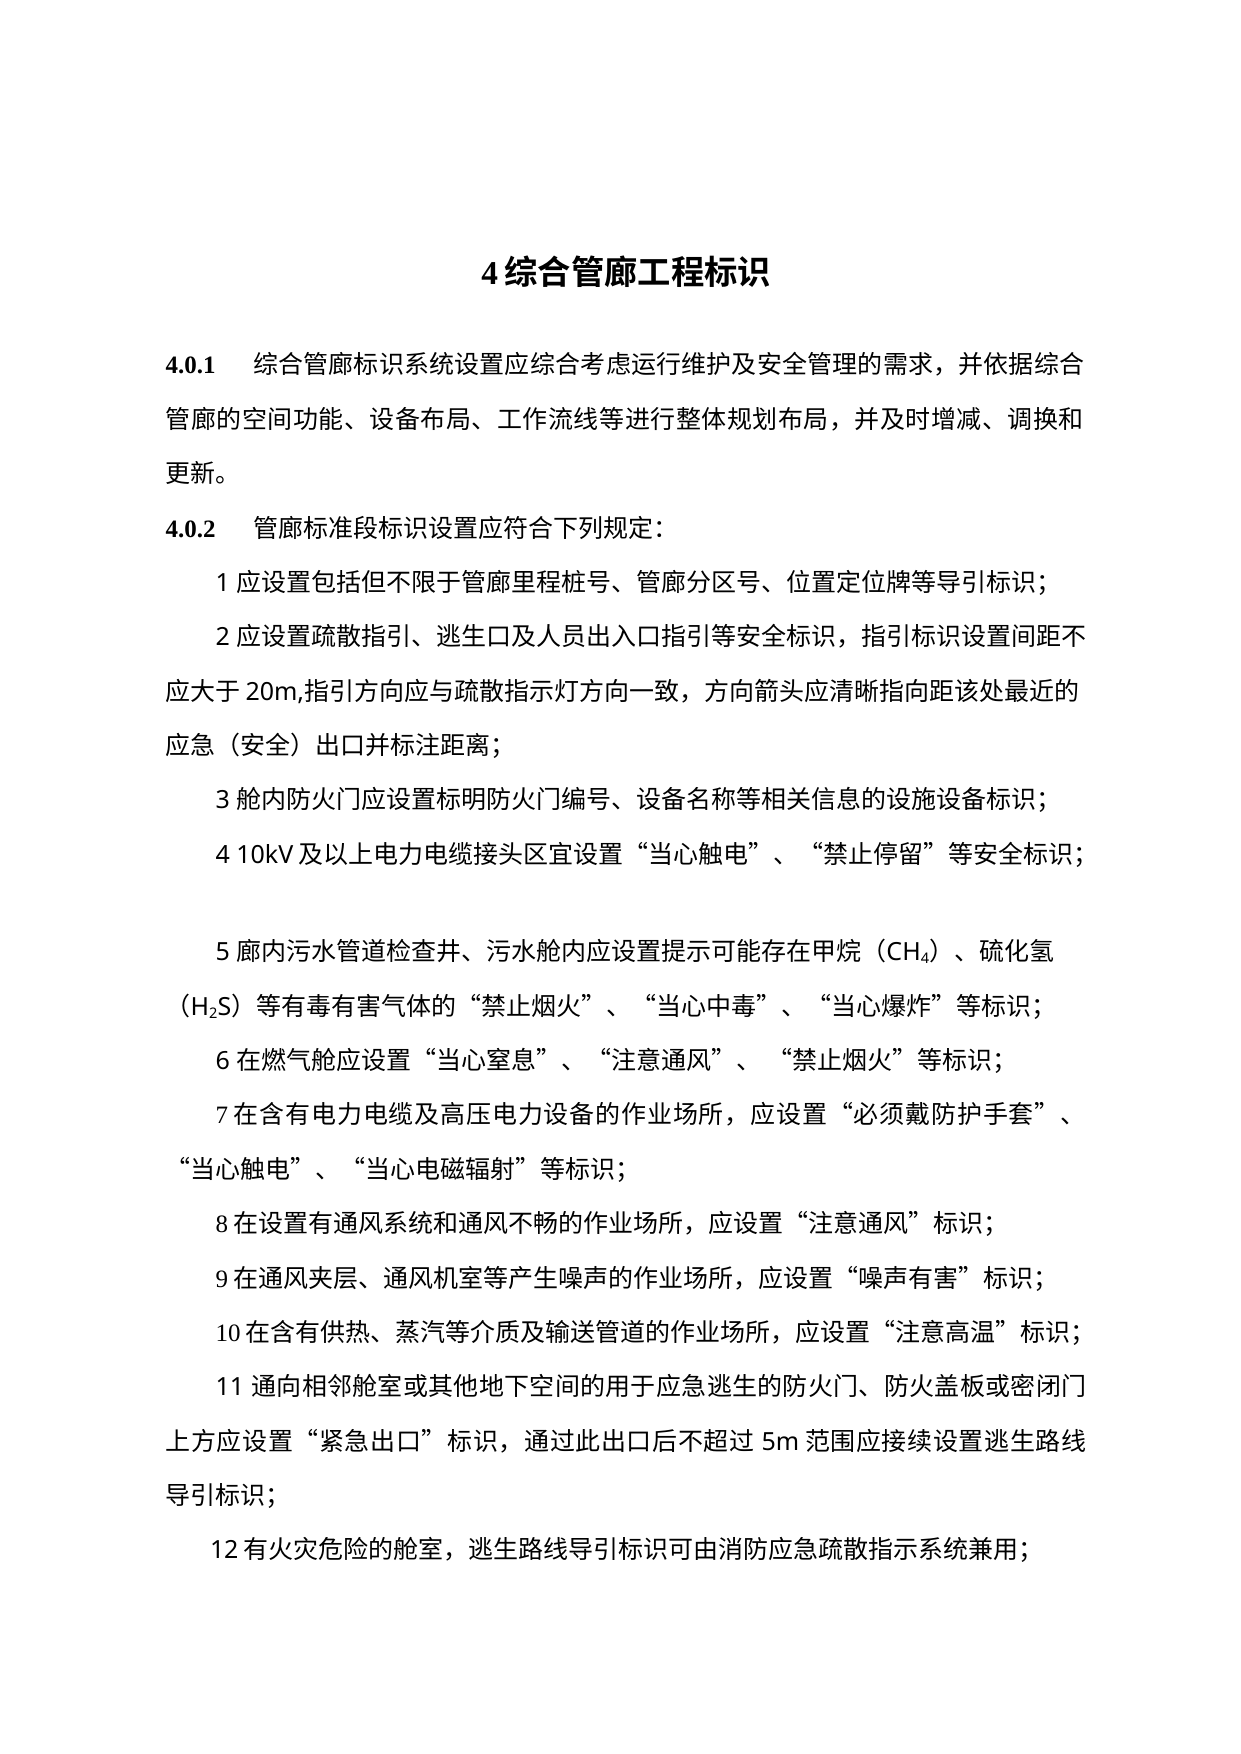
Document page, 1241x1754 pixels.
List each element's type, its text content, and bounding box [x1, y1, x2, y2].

subtitle 4综合管廊工程标识 [165, 246, 1087, 294]
list 4 10kV及以上电力电缆接头区宜设置“当心触电”、“禁止停留”等安全标识； [165, 834, 1087, 917]
list 9在通风夹层、通风机室等产生噪声的作业场所，应设置“噪声有害”标识； [165, 1258, 1087, 1294]
text 8在设置有通风系统和通风不畅的作业场所，应设置“注意通风”标识； [165, 1204, 1087, 1240]
list 11 通向相邻舱室或其他地下空间的用于应急逃生的防火门、防火盖板或密闭门上方应设置“紧急出口”标识，通过此出口后不超过5m范围应接续设置逃生路线导引标识； [165, 1367, 1087, 1512]
list 12有火灾危险的舱室，逃生路线导引标识可由消防应急疏散指示系统兼用； [165, 1530, 1087, 1566]
list 5 廊内污水管道检查井、污水舱内应设置提示可能存在甲烷（CH4）、硫化氢（H2S）等有毒有害气体的“禁止烟火”、“当心中毒”、“当心爆炸”等标识； [165, 932, 1087, 1022]
list 10在含有供热、蒸汽等介质及输送管道的作业场所，应设置“注意高温”标识； [165, 1312, 1087, 1349]
list 7在含有电力电缆及高压电力设备的作业场所，应设置“必须戴防护手套”、“当心触电”、“当心电磁辐射”等标识； [165, 1095, 1087, 1186]
list 3 舱内防火门应设置标明防火门编号、设备名称等相关信息的设施设备标识； [165, 780, 1087, 816]
list 综合管廊标识系统设置应综合考虑运行维护及安全管理的需求，并依据综合管廊的空间功能、设备布局、工作流线等进行整体规划布局，并及时增减、调换和更新。 [165, 345, 1087, 490]
list 2 应设置疏散指引、逃生口及人员出入口指引等安全标识，指引标识设置间距不应大于20m,指引方向应与疏散指示灯方向一致，方向箭头应清晰指向距该处最近的应急（安全）出口并标注距离； [165, 617, 1087, 762]
list 1 应设置包括但不限于管廊里程桩号、管廊分区号、位置定位牌等导引标识； [165, 562, 1087, 599]
list 管廊标准段标识设置应符合下列规定： [165, 508, 1087, 544]
list 6 在燃气舱应设置“当心窒息”、“注意通风”、 “禁止烟火”等标识； [165, 1041, 1087, 1077]
